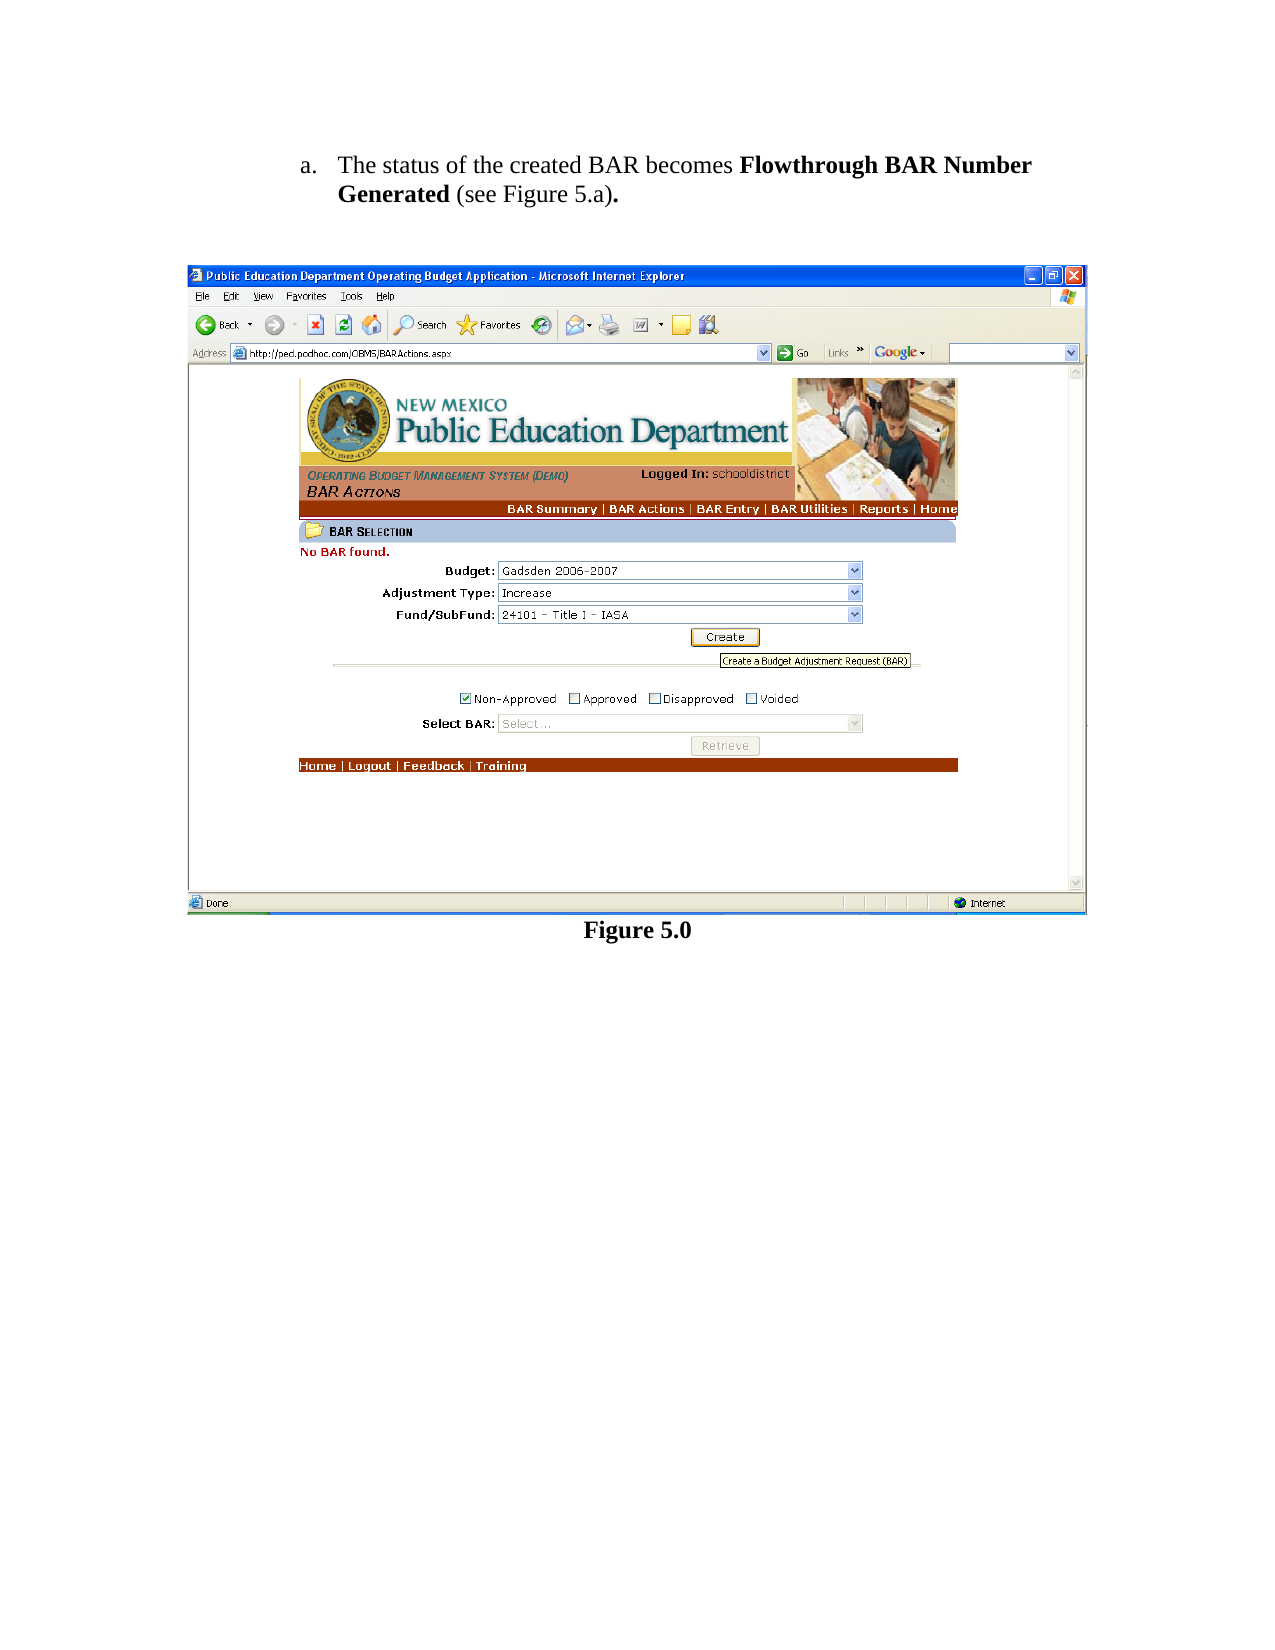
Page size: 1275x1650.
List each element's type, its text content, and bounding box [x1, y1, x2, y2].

list The status of the created BAR becomes Flowthrough BAR Number Generated (see Figure 5.a). [300, 150, 1087, 207]
picture [187, 265, 1088, 915]
text Figure 5.0 [187, 915, 1087, 944]
